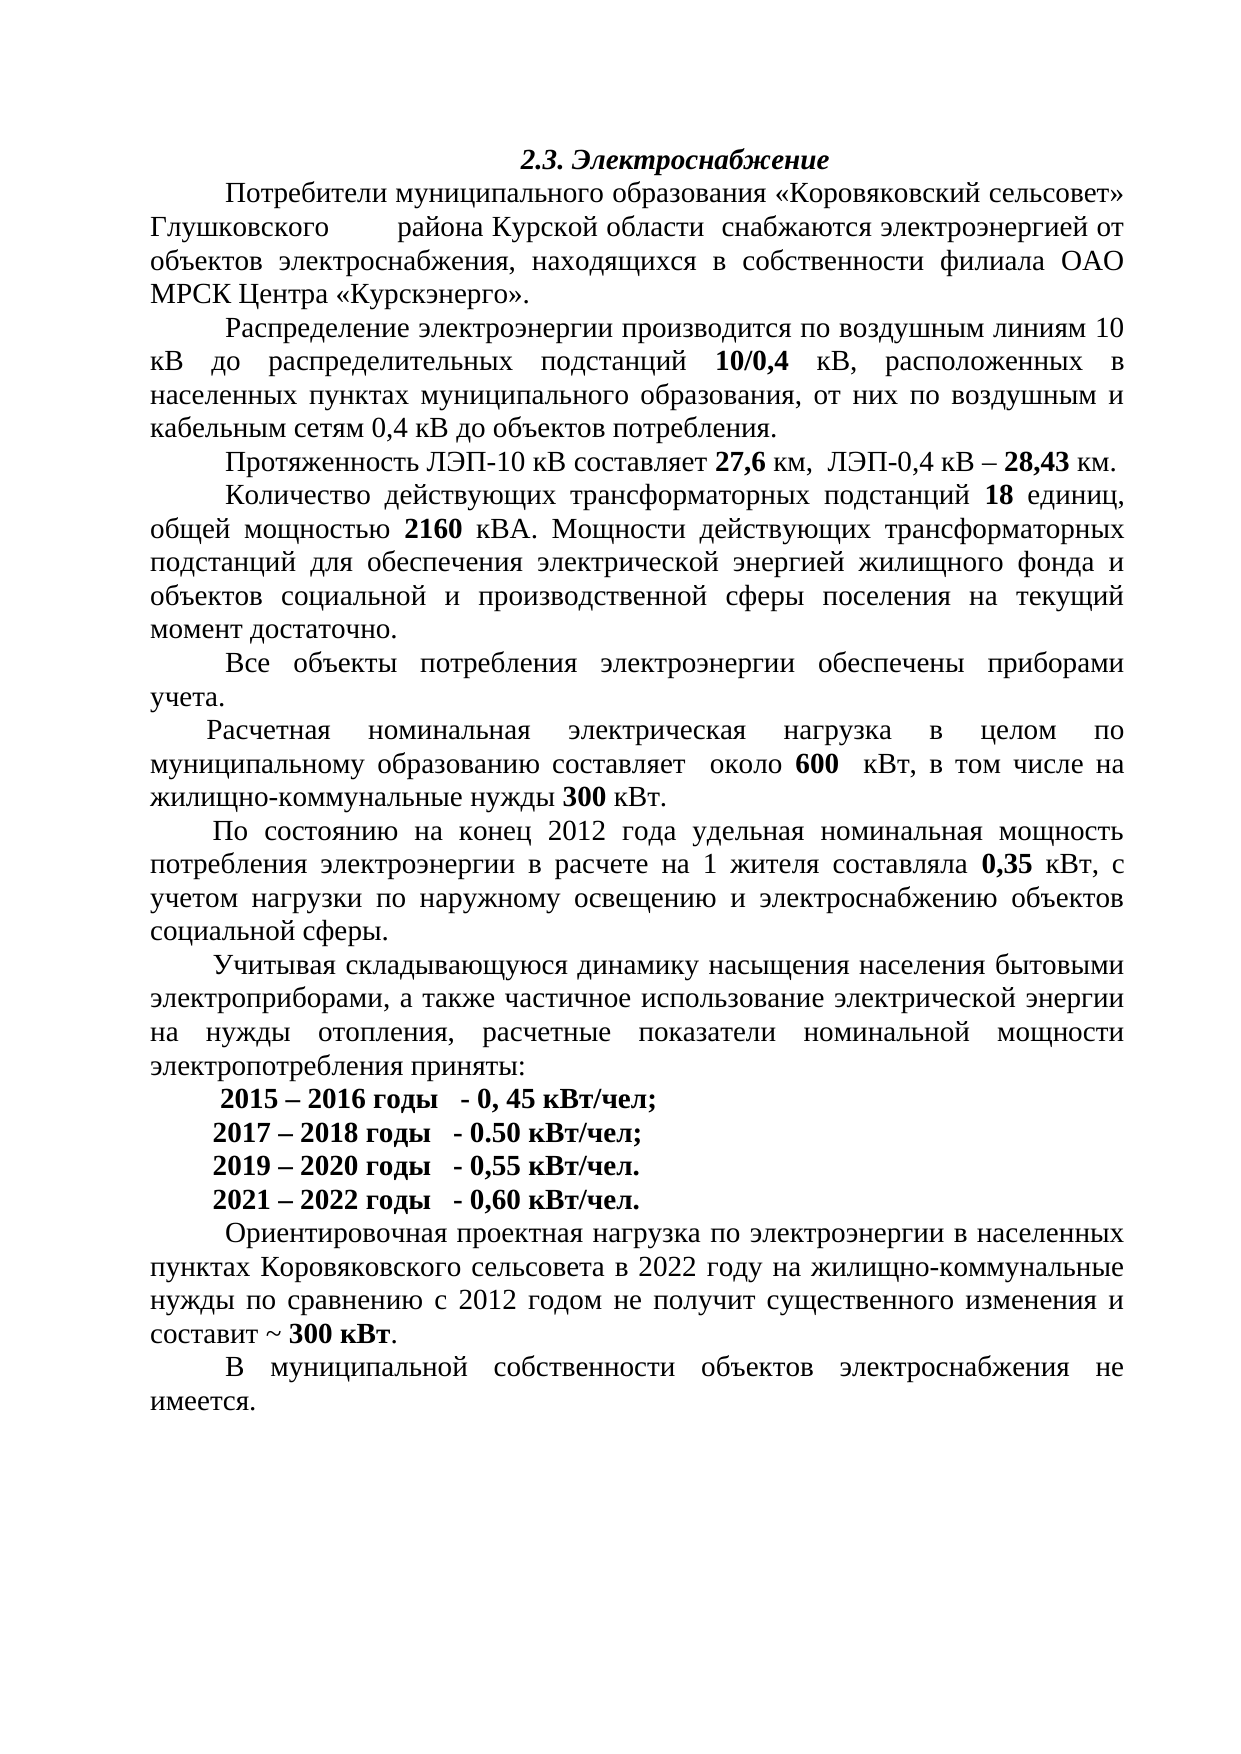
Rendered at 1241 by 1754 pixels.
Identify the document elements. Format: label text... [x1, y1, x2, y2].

text Потребители муниципального образования «Коровяковский сельсовет» Глушковского района Курской области снабжаются электроэнергией от объектов электроснабжения, находящихся в собственности филиала ОАО МРСК Центра «Курскэнерго». [150, 176, 1125, 310]
text В муниципальной собственности объектов электроснабжения не имеется. [150, 1349, 1125, 1417]
text Распределение электроэнергии производится по воздушным линиям 10 кВ до распределительных подстанций 10/0,4 кВ, расположенных в населенных пунктах муниципального образования, от них по воздушным и кабельным сетям 0,4 кВ до объектов потребления. [150, 310, 1125, 444]
text Учитывая складывающуюся динамику насыщения населения бытовыми электроприборами, а также частичное использование электрической энергии на нужды отопления, расчетные показатели номинальной мощности электропотребления приняты: [150, 947, 1125, 1081]
text Расчетная номинальная электрическая нагрузка в целом по муниципальному образованию составляет около 600 кВт, в том числе на жилищно-коммунальные нужды 300 кВт. [150, 712, 1125, 813]
text Ориентировочная проектная нагрузка по электроэнергии в населенных пунктах Коровяковского сельсовета в 2022 году на жилищно-коммунальные нужды по сравнению с 2012 годом не получит существенного изменения и составит ~ 300 кВт. [150, 1215, 1125, 1349]
text Протяженность ЛЭП-10 кВ составляет 27,6 км, ЛЭП-0,4 кВ – 28,43 км. [150, 444, 1125, 477]
text Количество действующих трансформаторных подстанций 18 единиц, общей мощностью 2160 кВА. Мощности действующих трансформаторных подстанций для обеспечения электрической энергией жилищного фонда и объектов социальной и производственной сферы поселения на текущий момент достаточно. [150, 477, 1125, 645]
text 2021 – 2022 годы - 0,60 кВт/чел. [150, 1182, 1125, 1215]
text 2017 – 2018 годы - 0.50 кВт/чел; [150, 1115, 1125, 1148]
text 2015 – 2016 годы - 0, 45 кВт/чел; [150, 1081, 1125, 1115]
text Все объекты потребления электроэнергии обеспечены приборами учета. [150, 645, 1125, 712]
text 2.3. Электроснабжение [150, 142, 1125, 176]
text 2019 – 2020 годы - 0,55 кВт/чел. [150, 1148, 1125, 1182]
text По состоянию на конец 2012 года удельная номинальная мощность потребления электроэнергии в расчете на 1 жителя составляла 0,35 кВт, с учетом нагрузки по наружному освещению и электроснабжению объектов социальной сферы. [150, 813, 1125, 947]
